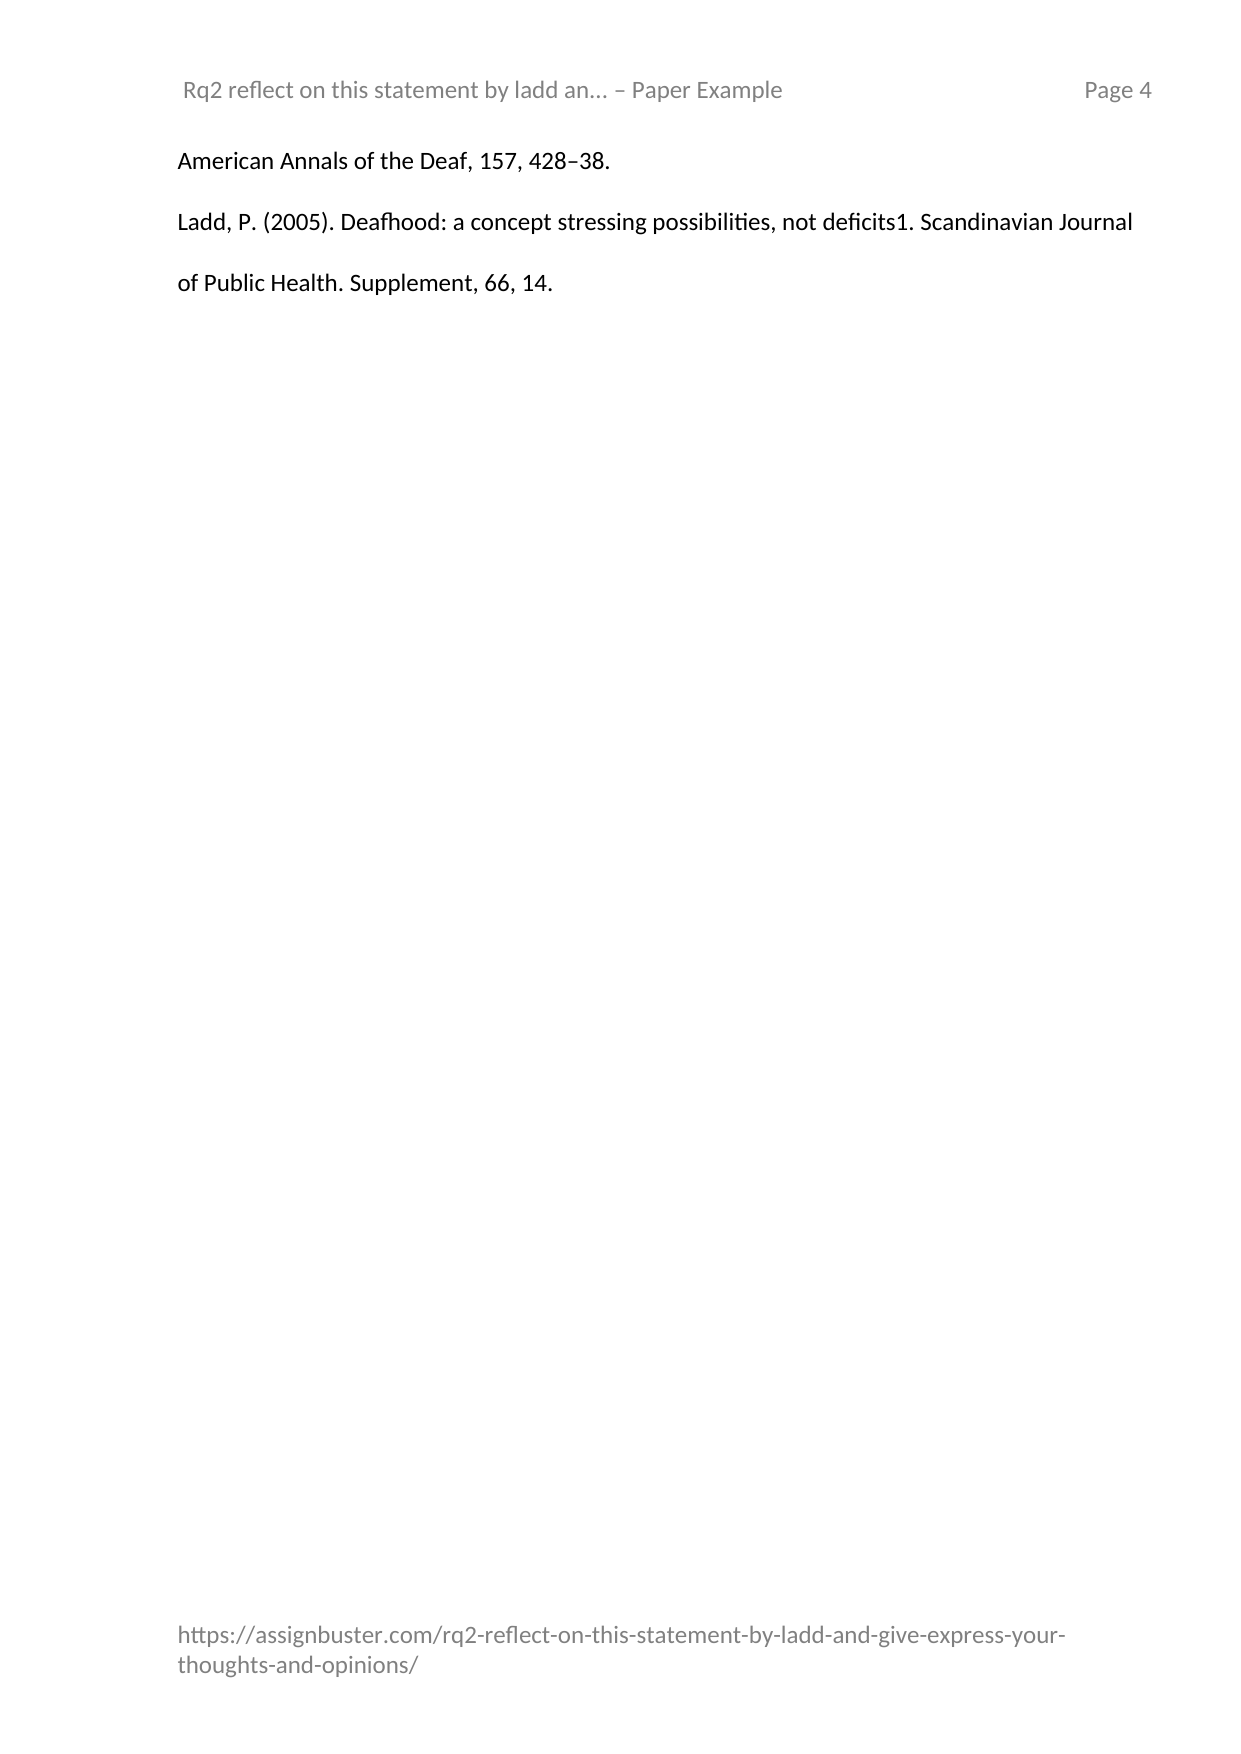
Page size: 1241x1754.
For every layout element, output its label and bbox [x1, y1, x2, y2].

text [177, 145, 1152, 298]
